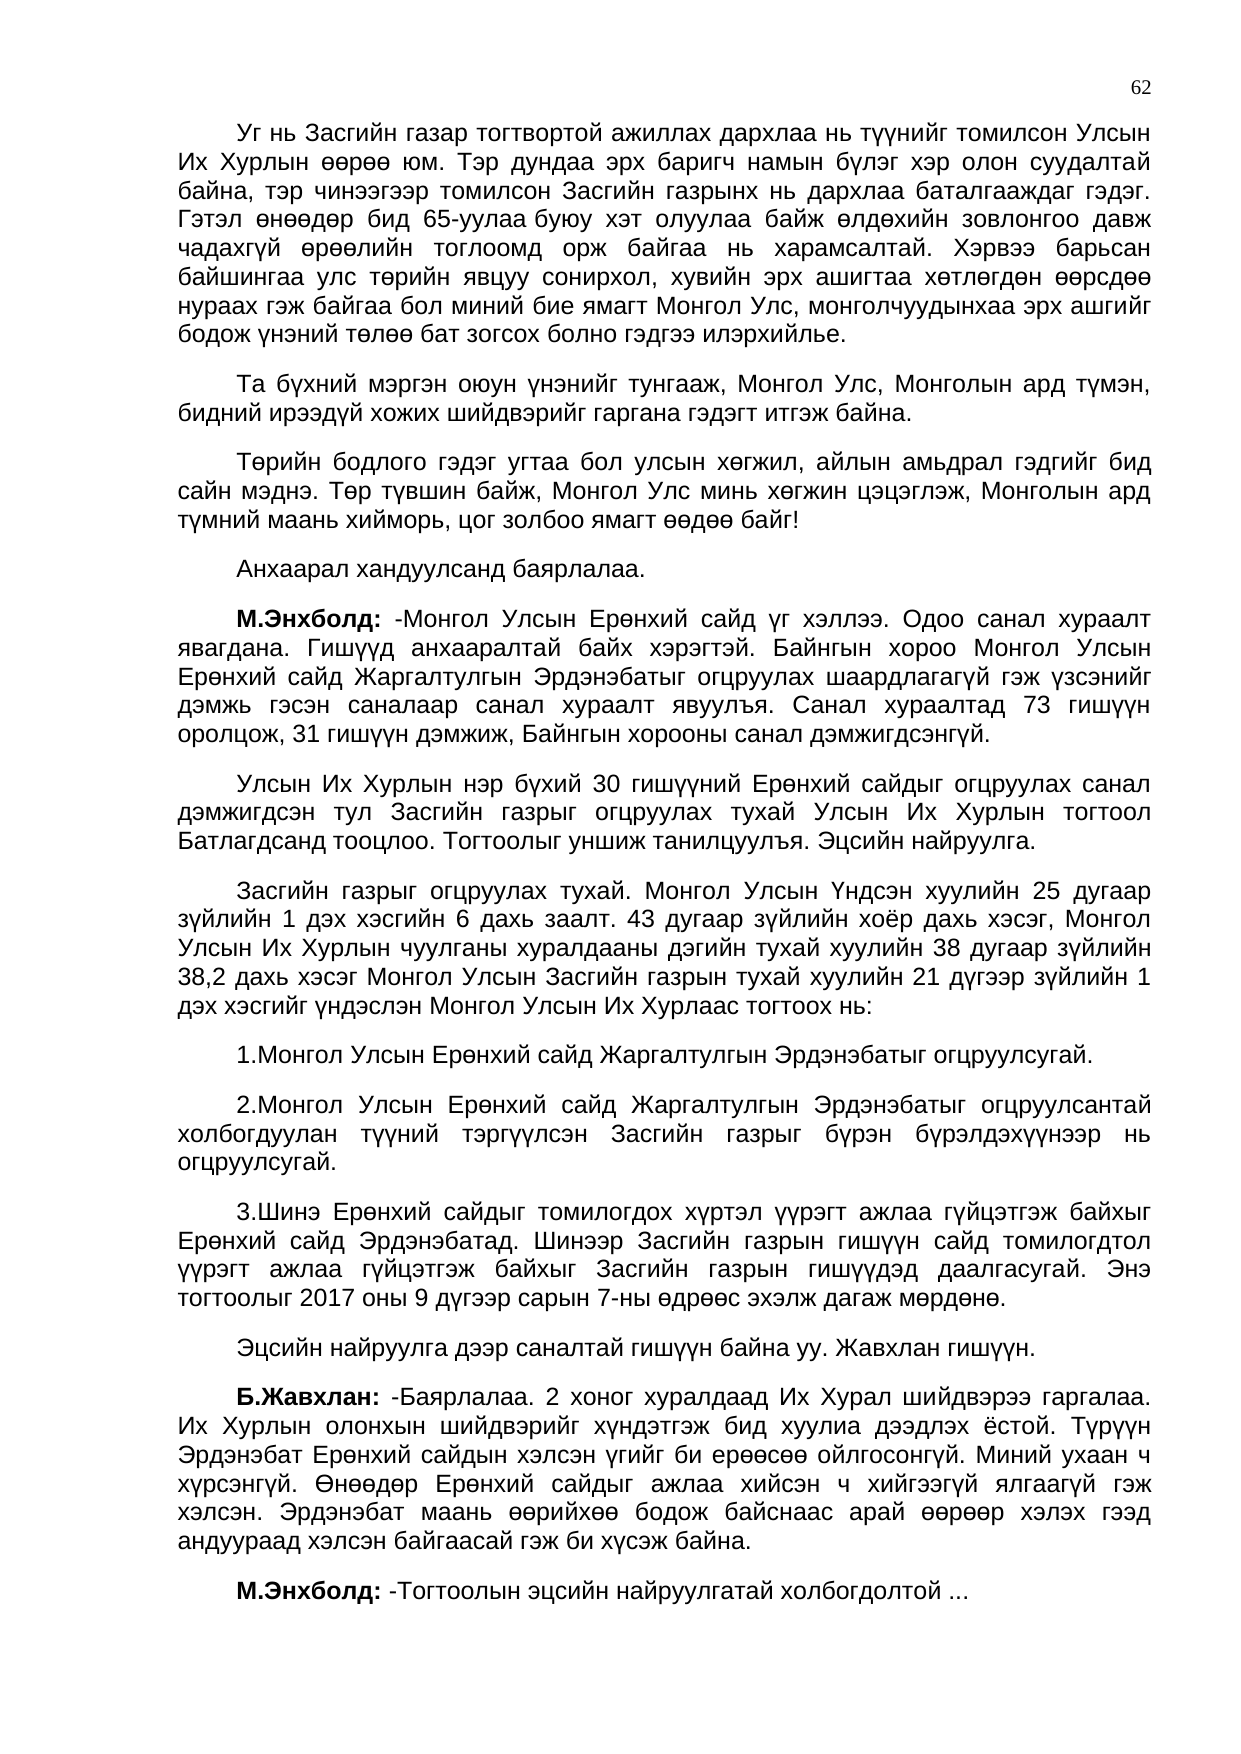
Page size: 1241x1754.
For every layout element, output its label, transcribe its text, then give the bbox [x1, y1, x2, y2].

text Засгийн газрыг огцруулах тухай. Монгол Улсын Үндсэн хуулийн 25 дугаар зүйлийн 1 дэх хэсгийн 6 дахь заалт. 43 дугаар зүйлийн хоёр дахь хэсэг, Монгол Улсын Их Хурлын чуулганы хуралдааны дэгийн тухай хуулийн 38 дугаар зүйлийн 38,2 дахь хэсэг Монгол Улсын Засгийн газрын тухай хуулийн 21 дүгээр зүйлийн 1 дэх хэсгийг үндэслэн Монгол Улсын Их Хурлаас тогтоох нь: [177, 876, 1152, 1019]
text 2.Монгол Улсын Ерөнхий сайд Жаргалтулгын Эрдэнэбатыг огцруулсантай холбогдуулан түүний тэргүүлсэн Засгийн газрыг бүрэн бүрэлдэхүүнээр нь огцруулсугай. [177, 1090, 1152, 1176]
text Анхаарал хандуулсанд баярлалаа. [177, 554, 1152, 583]
text Эцсийн найруулга дээр саналтай гишүүн байна уу. Жавхлан гишүүн. [177, 1333, 1152, 1361]
text Та бүхний мэргэн оюун үнэнийг тунгааж, Монгол Улс, Монголын ард түмэн, бидний ирээдүй хожих шийдвэрийг гаргана гэдэгт итгэж байна. [177, 369, 1152, 426]
text Уг нь Засгийн газар тогтвортой ажиллах дархлаа нь түүнийг томилсон Улсын Их Хурлын өөрөө юм. Тэр дундаа эрх баригч намын бүлэг хэр олон суудалтай байна, тэр чинээгээр томилсон Засгийн газрынх нь дархлаа баталгааждаг гэдэг. Гэтэл өнөөдөр бид 65-уулаа буюу хэт олуулаа байж өлдөхийн зовлонгоо давж чадахгүй өрөөлийн тоглоомд орж байгаа нь харамсалтай. Хэрвээ барьсан байшингаа улс төрийн явцуу сонирхол, хувийн эрх ашигтаа хөтлөгдөн өөрсдөө нураах гэж байгаа бол миний бие ямагт Монгол Улс, монголчуудынхаа эрх ашгийг бодож үнэний төлөө бат зогсох болно гэдгээ илэрхийлье. [177, 118, 1152, 348]
text Улсын Их Хурлын нэр бүхий 30 гишүүний Ерөнхий сайдыг огцруулах санал дэмжигдсэн тул Засгийн газрыг огцруулах тухай Улсын Их Хурлын тогтоол Батлагдсанд тооцлоо. Тогтоолыг уншиж танилцуулъя. Эцсийн найруулга. [177, 768, 1152, 855]
text М.Энхболд: -Монгол Улсын Ерөнхий сайд үг хэллээ. Одоо санал хураалт явагдана. Гишүүд анхааралтай байх хэрэгтэй. Байнгын хороо Монгол Улсын Ерөнхий сайд Жаргалтулгын Эрдэнэбатыг огцруулах шаардлагагүй гэж үзсэнийг дэмжь гэсэн саналаар санал хураалт явуулъя. Санал хураалтад 73 гишүүн оролцож, 31 гишүүн дэмжиж, Байнгын хорооны санал дэмжигдсэнгүй. [177, 604, 1152, 748]
text Төрийн бодлого гэдэг угтаа бол улсын хөгжил, айлын амьдрал гэдгийг бид сайн мэднэ. Төр түвшин байж, Монгол Улс минь хөгжин цэцэглэж, Монголын ард түмний маань хийморь, цог золбоо ямагт өөдөө байг! [177, 447, 1152, 533]
text М.Энхболд: -Тогтоолын эцсийн найруулгатай холбогдолтой ... [177, 1576, 1152, 1604]
text Б.Жавхлан: -Баярлалаа. 2 хоног хуралдаад Их Хурал шийдвэрээ гаргалаа. Их Хурлын олонхын шийдвэрийг хүндэтгэж бид хуулиа дээдлэх ёстой. Түрүүн Эрдэнэбат Ерөнхий сайдын хэлсэн үгийг би ерөөсөө ойлгосонгүй. Миний ухаан ч хүрсэнгүй. Өнөөдөр Ерөнхий сайдыг ажлаа хийсэн ч хийгээгүй ялгаагүй гэж хэлсэн. Эрдэнэбат маань өөрийхөө бодож байснаас арай өөрөөр хэлэх гээд андуураад хэлсэн байгаасай гэж би хүсэж байна. [177, 1382, 1152, 1555]
text 3.Шинэ Ерөнхий сайдыг томилогдох хүртэл үүрэгт ажлаа гүйцэтгэж байхыг Ерөнхий сайд Эрдэнэбатад. Шинээр Засгийн газрын гишүүн сайд томилогдтол үүрэгт ажлаа гүйцэтгэж байхыг Засгийн газрын гишүүдэд даалгасугай. Энэ тогтоолыг 2017 оны 9 дүгээр сарын 7-ны өдрөөс эхэлж дагаж мөрдөнө. [177, 1197, 1152, 1312]
text 1.Монгол Улсын Ерөнхий сайд Жаргалтулгын Эрдэнэбатыг огцруулсугай. [177, 1040, 1152, 1069]
